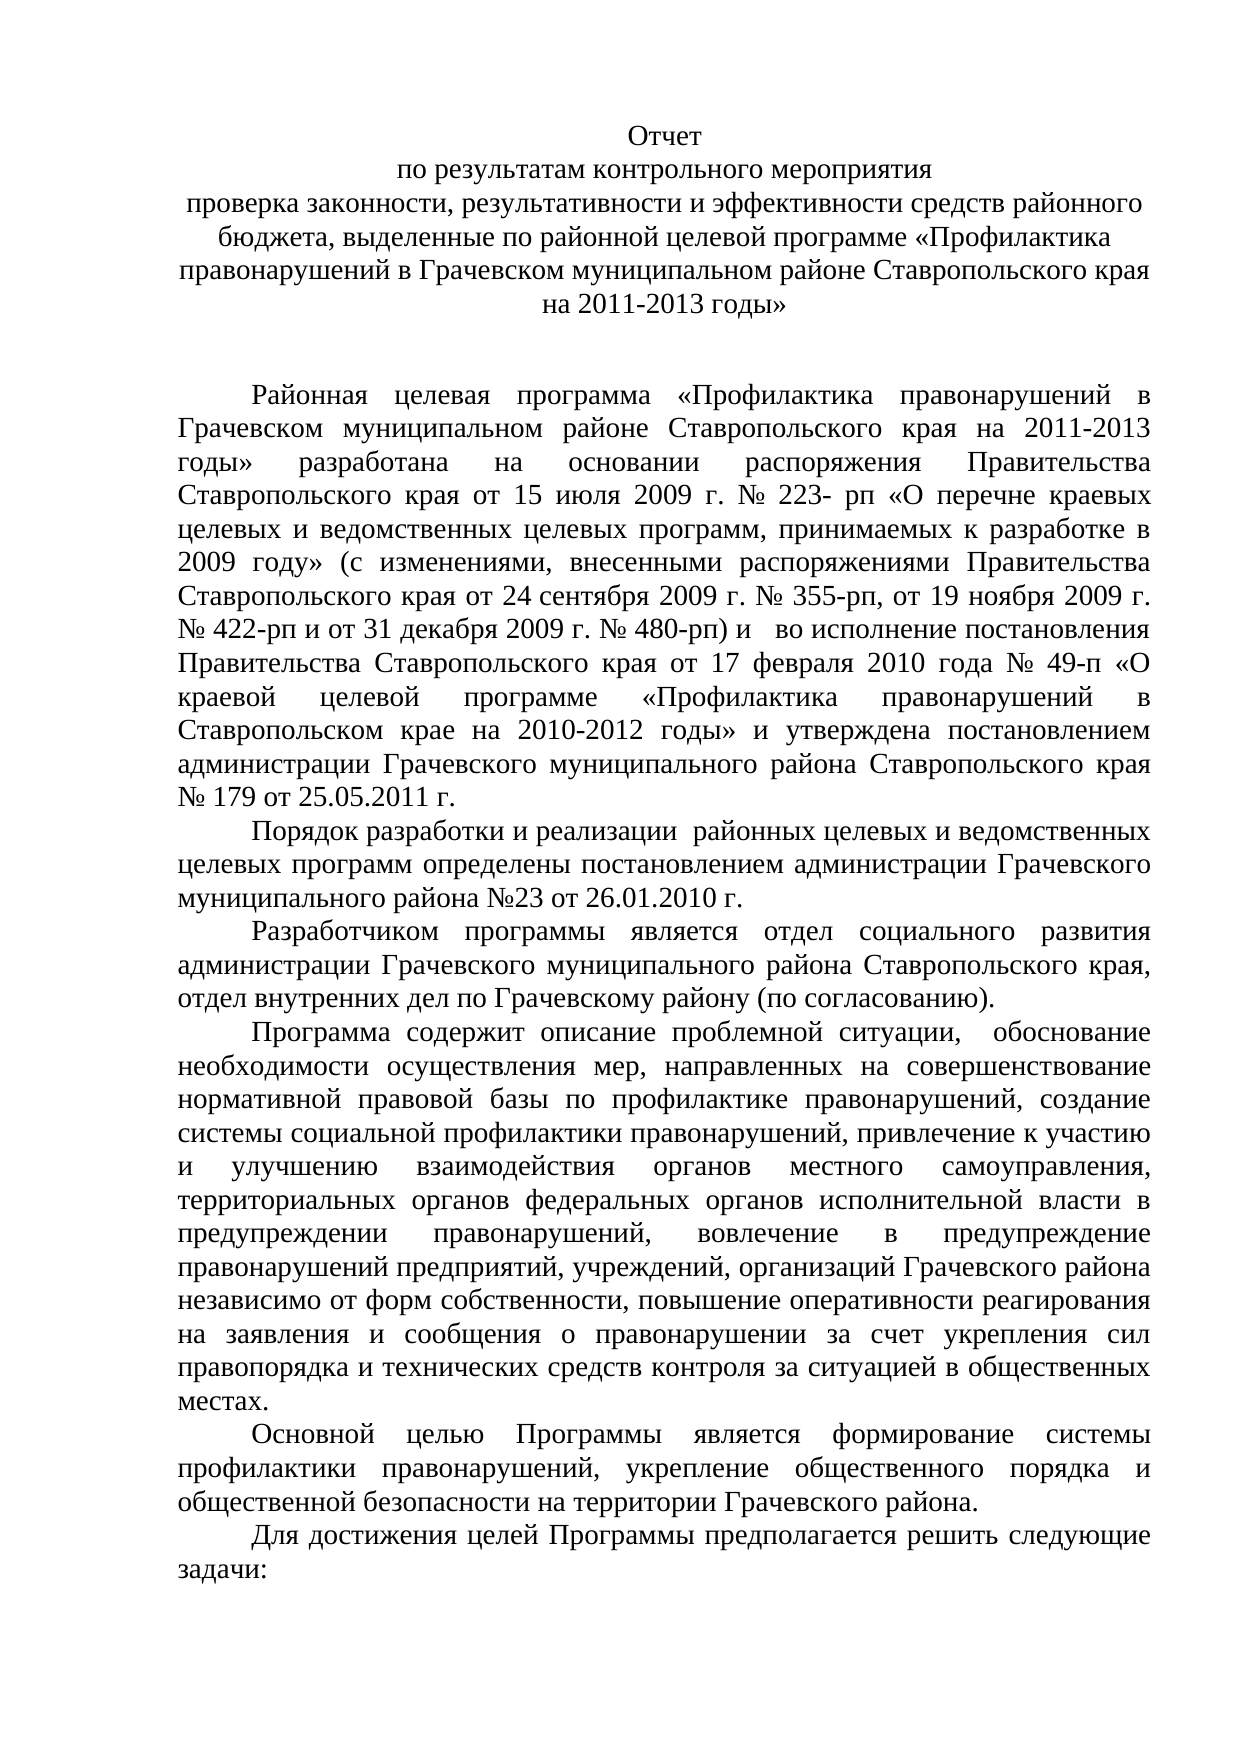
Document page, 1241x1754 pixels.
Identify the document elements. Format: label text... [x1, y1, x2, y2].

text Отчет [177, 118, 1152, 152]
text Основной целью Программы является формирование системы профилактики правонарушений, укрепление общественного порядка и общественной безопасности на территории Грачевского района. [177, 1417, 1152, 1517]
text по результатам контрольного мероприятия [177, 152, 1152, 185]
text Районная целевая программа «Профилактика правонарушений в Грачевском муниципальном районе Ставропольского края на 2011-2013 годы» разработана на основании распоряжения Правительства Ставропольского края от 15 июля 2009 г. № 223- рп «О перечне краевых целевых и ведомственных целевых программ, принимаемых к разработке в 2009 году» (с изменениями, внесенными распоряжениями Правительства Ставропольского края от 24 сентября 2009 г. № 355-рп, от 19 ноября 2009 г. № 422-рп и от 31 декабря 2009 г. № 480-рп) и во исполнение постановления Правительства Ставропольского края от 17 февраля 2010 года № 49-п «О краевой целевой программе «Профилактика правонарушений в Ставропольском крае на 2010-2012 годы» и утверждена постановлением администрации Грачевского муниципального района Ставропольского края № 179 от 25.05.2011 г. [177, 377, 1152, 813]
text Для достижения целей Программы предполагается решить следующие задачи: [177, 1517, 1152, 1584]
text проверка законности, результативности и эффективности средств районного бюджета, выделенные по районной целевой программе «Профилактика правонарушений в Грачевском муниципальном районе Ставропольского края на 2011-2013 годы» [177, 185, 1152, 319]
text Программа содержит описание проблемной ситуации, обоснование необходимости осуществления мер, направленных на совершенствование нормативной правовой базы по профилактике правонарушений, создание системы социальной профилактики правонарушений, привлечение к участию и улучшению взаимодействия органов местного самоуправления, территориальных органов федеральных органов исполнительной власти в предупреждении правонарушений, вовлечение в предупреждение правонарушений предприятий, учреждений, организаций Грачевского района независимо от форм собственности, повышение оперативности реагирования на заявления и сообщения о правонарушении за счет укрепления сил правопорядка и технических средств контроля за ситуацией в общественных местах. [177, 1014, 1152, 1417]
text Разработчиком программы является отдел социального развития администрации Грачевского муниципального района Ставропольского края, отдел внутренних дел по Грачевскому району (по согласованию). [177, 913, 1152, 1014]
text Порядок разработки и реализации районных целевых и ведомственных целевых программ определены постановлением администрации Грачевского муниципального района №23 от 26.01.2010 г. [177, 813, 1152, 913]
